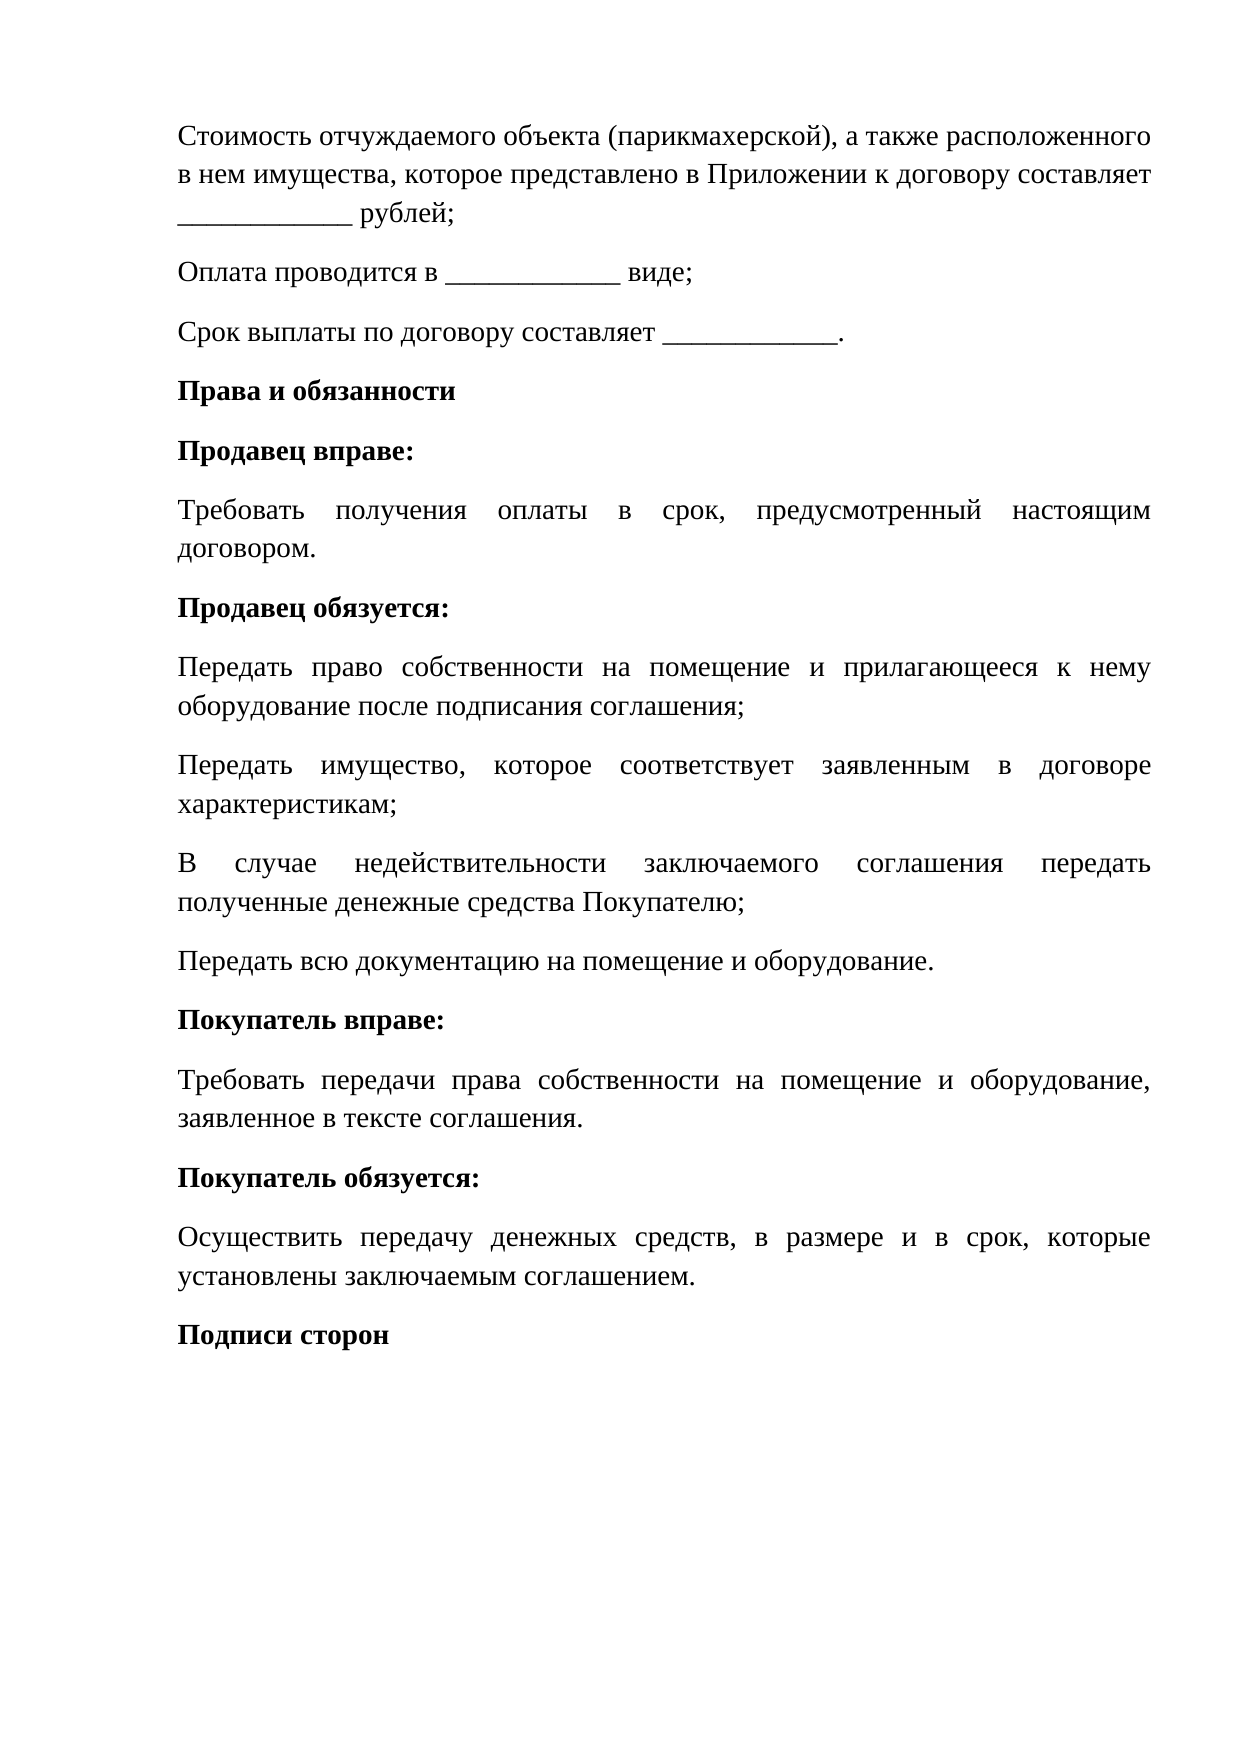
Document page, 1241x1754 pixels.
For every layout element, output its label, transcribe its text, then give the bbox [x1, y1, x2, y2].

text Продавец обязуется: [177, 590, 1152, 623]
text Срок выплаты по договору составляет ____________. [177, 314, 1152, 347]
text Передать имущество, которое соответствует заявленным в договоре характеристикам; [177, 747, 1152, 819]
text Осуществить передачу денежных средств, в размере и в срок, которые установлены заключаемым соглашением. [177, 1219, 1152, 1291]
text Права и обязанности [177, 373, 1152, 407]
text Требовать получения оплаты в срок, предусмотренный настоящим договором. [177, 492, 1152, 564]
text Продавец вправе: [177, 433, 1152, 466]
text Стоимость отчуждаемого объекта (парикмахерской), а также расположенного в нем имущества, которое представлено в Приложении к договору составляет ____________ рублей; [177, 118, 1152, 229]
text Оплата проводится в ____________ виде; [177, 254, 1152, 288]
text Передать право собственности на помещение и прилагающееся к нему оборудование после подписания соглашения; [177, 649, 1152, 721]
text В случае недействительности заключаемого соглашения передать полученные денежные средства Покупателю; [177, 845, 1152, 917]
text Требовать передачи права собственности на помещение и оборудование, заявленное в тексте соглашения. [177, 1062, 1152, 1134]
text Покупатель вправе: [177, 1002, 1152, 1036]
text Покупатель обязуется: [177, 1160, 1152, 1193]
text Передать всю документацию на помещение и оборудование. [177, 943, 1152, 977]
text Подписи сторон [177, 1317, 1152, 1351]
